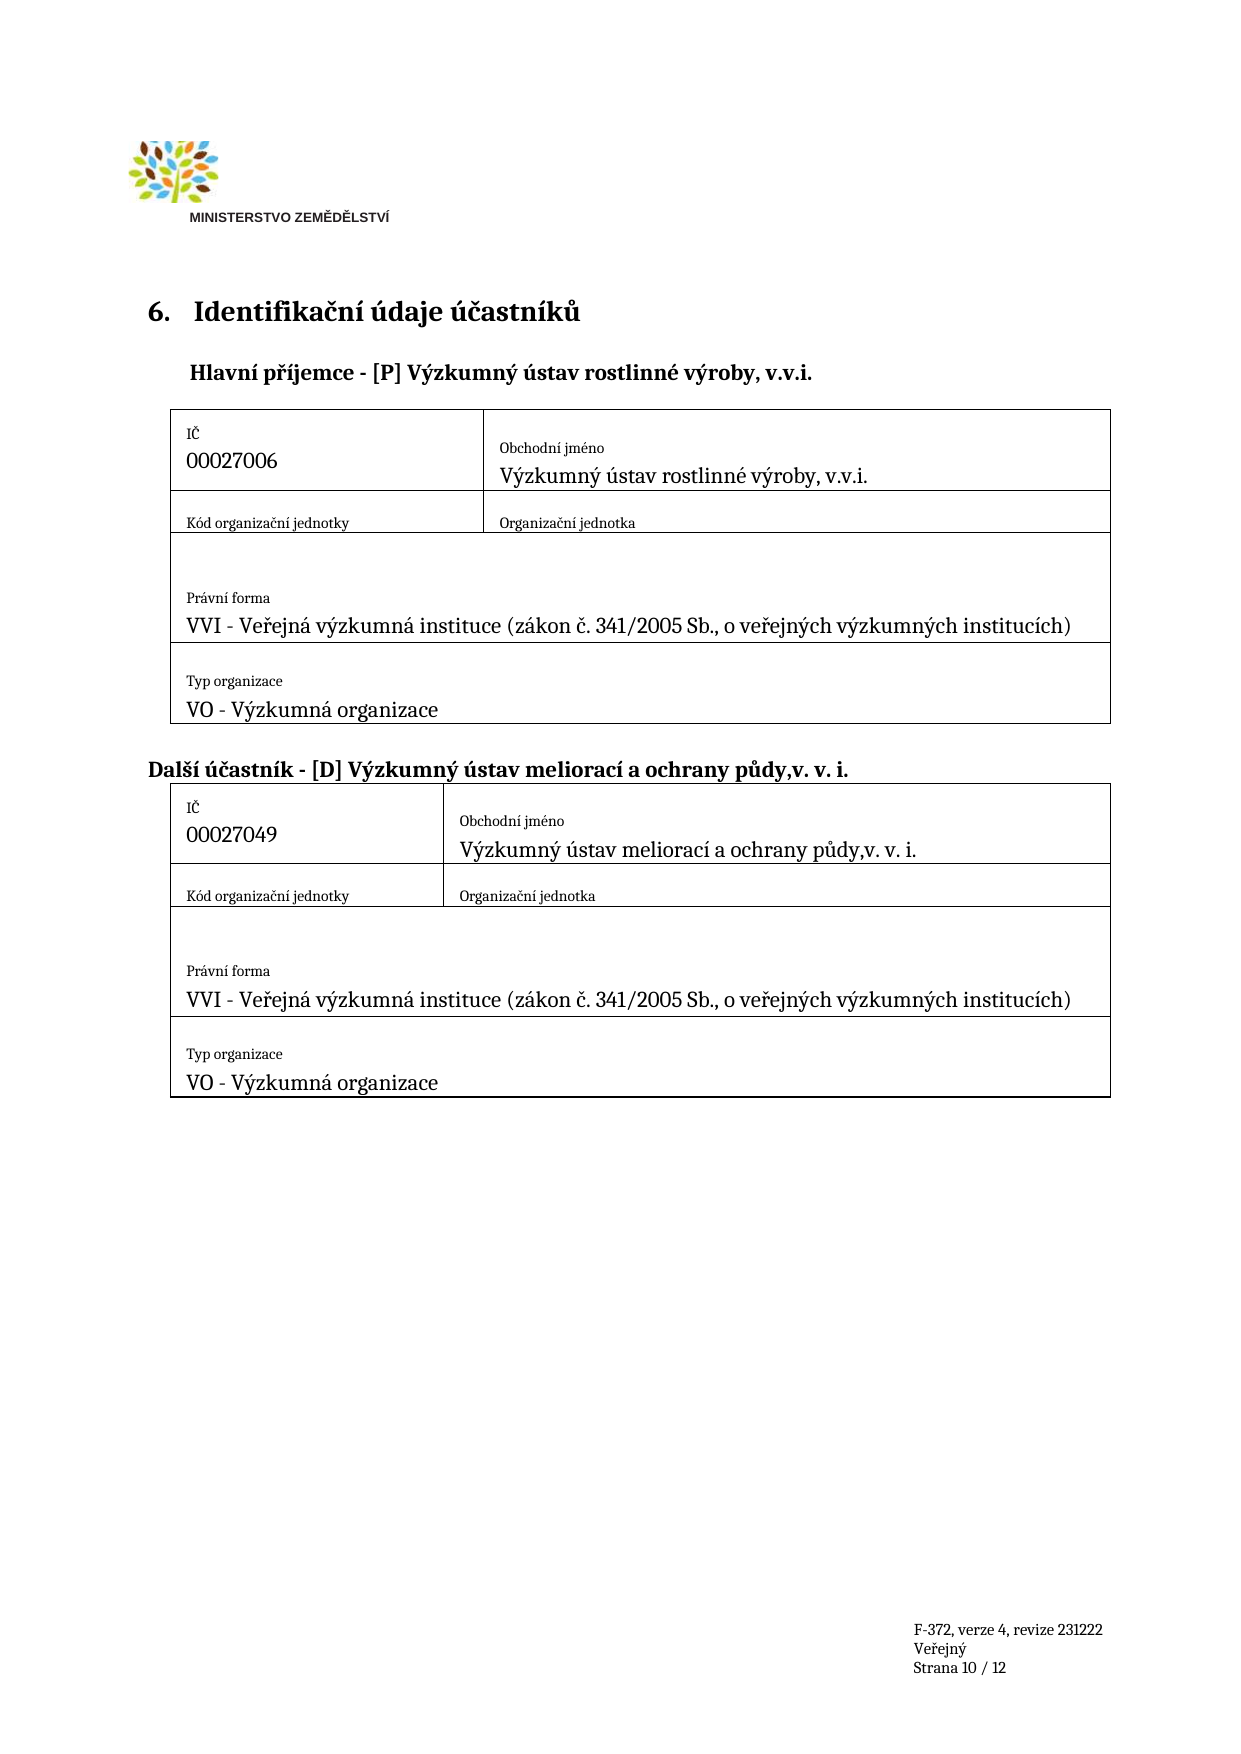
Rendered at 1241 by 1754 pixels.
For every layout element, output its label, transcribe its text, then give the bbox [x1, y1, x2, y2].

table_cell Typ organizace VO - Výzkumná organizace [171, 643, 1110, 723]
text Hlavní příjemce - [P] Výzkumný ústav rostlinné výroby, v.v.i. [187, 360, 1133, 386]
table_cell Právní forma VVI - Veřejná výzkumná instituce (zákon č. 341/2005 Sb., o veřejných výzkumných institucích) [171, 907, 1110, 1016]
table_cell Kód organizační jednotky [171, 864, 443, 906]
table_cell Organizační jednotka [484, 491, 1110, 532]
table_header IČ 00027049 [171, 784, 443, 863]
table_header Obchodní jméno Výzkumný ústav meliorací a ochrany půdy,v. v. i. [444, 784, 1110, 863]
table_header IČ 00027006 [171, 410, 483, 490]
list Identifikační údaje účastníků [148, 295, 1133, 329]
text Další účastník - [D] Výzkumný ústav meliorací a ochrany půdy,v. v. i. [148, 756, 1133, 783]
table_header Obchodní jméno Výzkumný ústav rostlinné výroby, v.v.i. [484, 410, 1110, 490]
table_cell Typ organizace VO - Výzkumná organizace [171, 1017, 1110, 1096]
table_cell Kód organizační jednotky [171, 491, 483, 532]
table_cell Organizační jednotka [444, 864, 1110, 906]
table_cell Právní forma VVI - Veřejná výzkumná instituce (zákon č. 341/2005 Sb., o veřejných výzkumných institucích) [171, 533, 1110, 642]
picture [128, 141, 219, 203]
